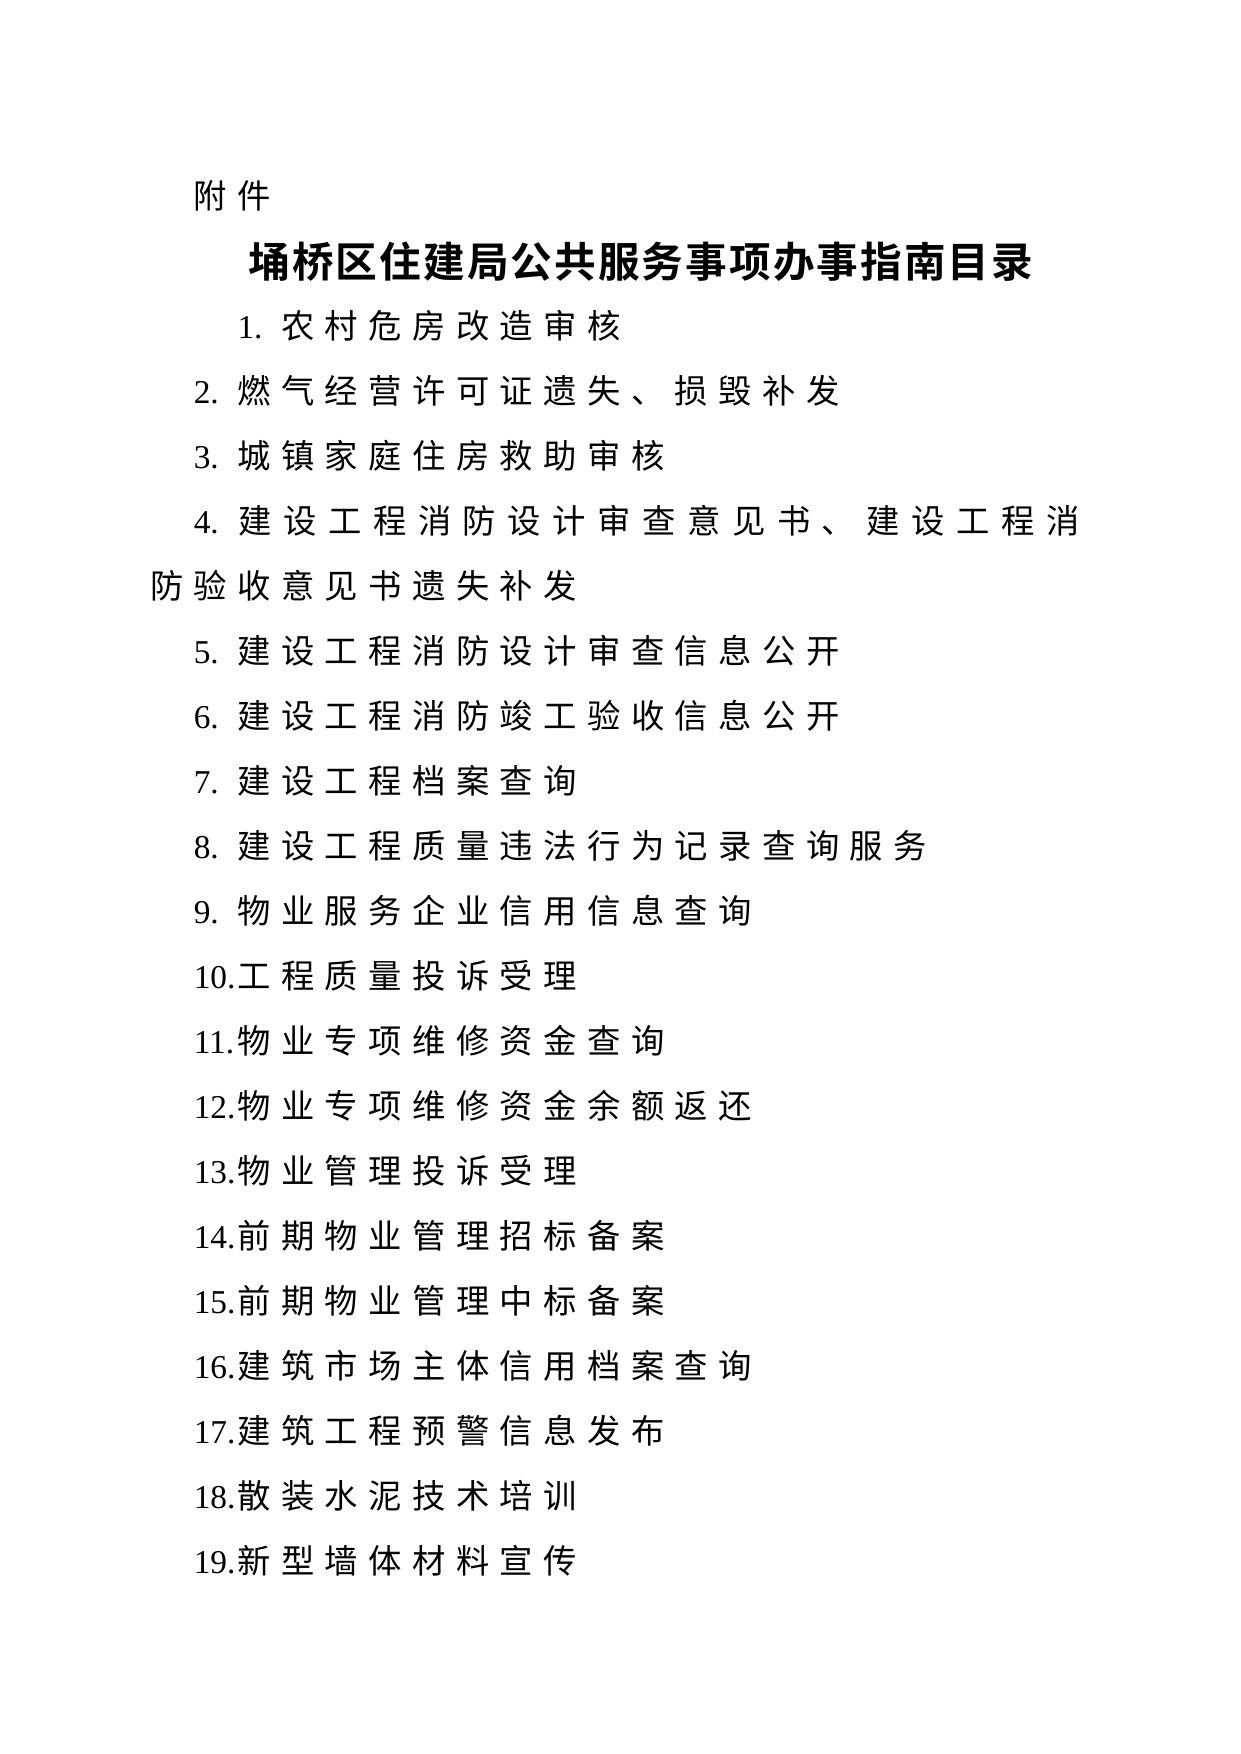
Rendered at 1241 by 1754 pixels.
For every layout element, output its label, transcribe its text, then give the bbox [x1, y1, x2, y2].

text 15.前期物业管理中标备案 [150, 1267, 1090, 1332]
text 6.建设工程消防竣工验收信息公开 [150, 682, 1090, 747]
text 埇桥区住建局公共服务事项办事指南目录 [150, 227, 1090, 292]
text 13.物业管理投诉受理 [150, 1137, 1090, 1202]
text 11.物业专项维修资金查询 [150, 1007, 1090, 1072]
text 1.农村危房改造审核 [150, 292, 1090, 357]
text 2.燃气经营许可证遗失、损毁补发 [150, 357, 1090, 422]
text 19.新型墙体材料宣传 [150, 1527, 1090, 1592]
text 16.建筑市场主体信用档案查询 [150, 1332, 1090, 1397]
text 7.建设工程档案查询 [150, 747, 1090, 812]
text 17.建筑工程预警信息发布 [150, 1397, 1090, 1462]
text 10.工程质量投诉受理 [150, 942, 1090, 1007]
text 9.物业服务企业信用信息查询 [150, 877, 1090, 942]
text 5.建设工程消防设计审查信息公开 [150, 617, 1090, 682]
text 附件 [150, 162, 1090, 227]
text 3.城镇家庭住房救助审核 [150, 422, 1090, 487]
text 12.物业专项维修资金余额返还 [150, 1072, 1090, 1137]
text 8.建设工程质量违法行为记录查询服务 [150, 812, 1090, 877]
text 18.散装水泥技术培训 [150, 1462, 1090, 1527]
text 4.建设工程消防设计审查意见书、建设工程消防验收意见书遗失补发 [150, 487, 1090, 617]
text 14.前期物业管理招标备案 [150, 1202, 1090, 1267]
